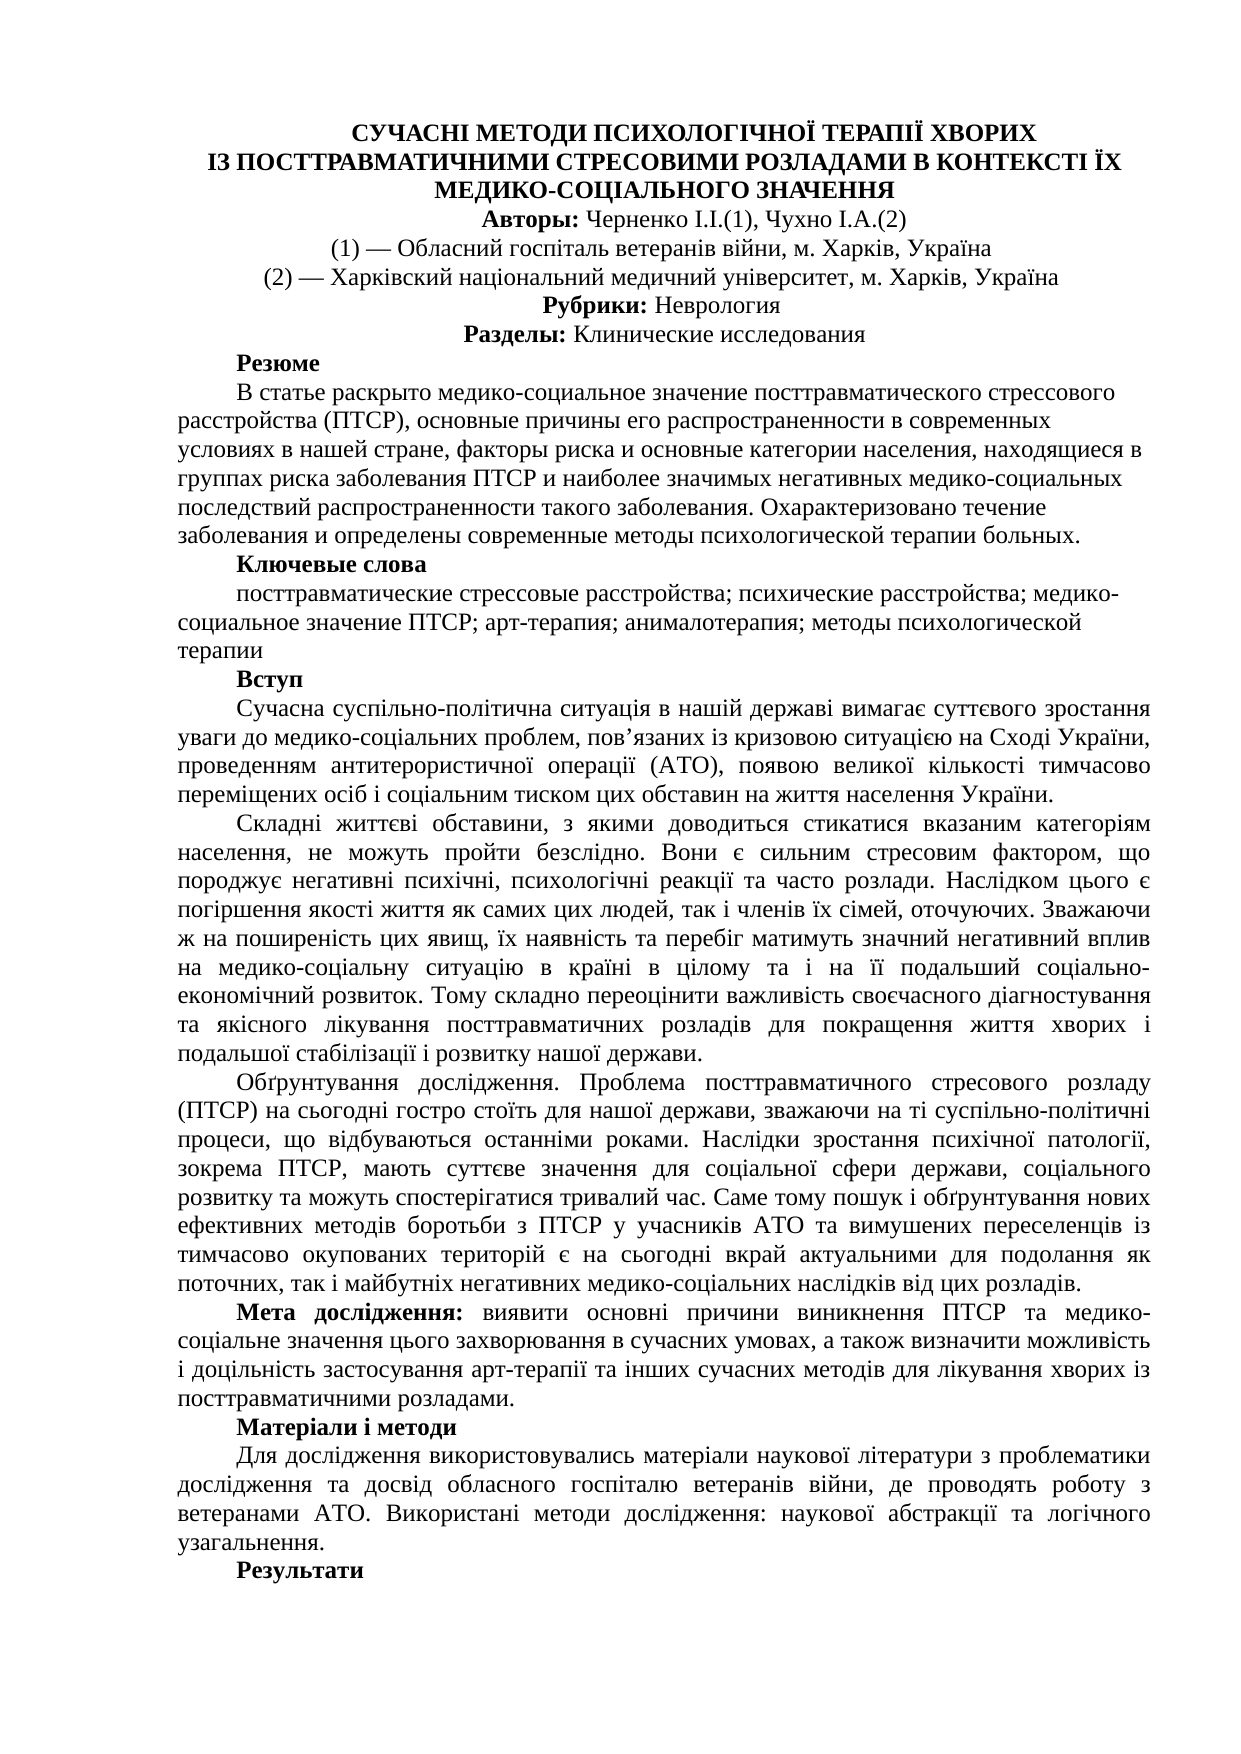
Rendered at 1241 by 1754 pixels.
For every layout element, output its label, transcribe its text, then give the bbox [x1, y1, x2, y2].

text Ключевые слова [177, 549, 1152, 578]
text посттравматические стрессовые расстройства; психические расстройства; медико-социальное значение ПТСР; арт-терапия; анималотерапия; методы психологической терапии [177, 578, 1152, 664]
text Резюме [177, 348, 1152, 377]
text Складні життєві обставини, з якими доводиться стикатися вказаним категоріям населення, не можуть пройти безслідно. Вони є сильним стресовим фактором, що породжує негативні психічні, психологічні реакції та часто розлади. Наслідком цього є погіршення якості життя як самих цих людей, так і членів їх сімей, оточуючих. Зважаючи ж на поширеність цих явищ, їх наявність та перебіг матимуть значний негативний вплив на медико-соціальну ситуацію в країні в цілому та і на її подальший соціально-економічний розвиток. Тому складно переоцінити важливість своєчасного діагностування та якісного лікування посттравматичних розладів для покращення життя хворих і подальшої стабілізації і розвитку нашої держави. [177, 808, 1152, 1067]
text СУЧАСНІ МЕТОДИ ПСИХОЛОГІЧНОЇ ТЕРАПІЇ ХВОРИХ ІЗ ПОСТТРАВМАТИЧНИМИ СТРЕСОВИМИ РОЗЛАДАМИ В КОНТЕКСТІ ЇХ МЕДИКО-СОЦІАЛЬНОГО ЗНАЧЕННЯ [177, 118, 1152, 204]
text В статье раскрыто медико-социальное значение посттравматического стрессового расстройства (ПТСР), основные причины его распространенности в современных условиях в нашей стране, факторы риска и основные категории населения, находящиеся в группах риска заболевания ПТСР и наиболее значимых негативных медико-социальных последствий распространенности такого заболевания. Охарактеризовано течение заболевания и определены современные методы психологической терапии больных. [177, 377, 1152, 549]
text Обґрунтування дослідження. Проблема посттравматичного стресового розладу (ПТСР) на сьогодні гостро стоїть для нашої держави, зважаючи на ті суспільно-політичні процеси, що відбуваються останніми роками. Наслідки зростання психічної патології, зокрема ПТСР, мають суттєве значення для соціальної сфери держави, соціального розвитку та можуть спостерігатися тривалий час. Саме тому пошук і обґрунтування нових ефективних методів боротьби з ПТСР у учасників АТО та вимушених переселенців із тимчасово окупованих територій є на сьогодні вкрай актуальними для подолання як поточних, так і майбутніх негативних медико-соціальних наслідків від цих розладів. [177, 1067, 1152, 1297]
text Результати [177, 1556, 1152, 1584]
text Для дослідження використовувались матеріали наукової літератури з проблематики дослідження та досвід обласного госпіталю ветеранів війни, де проводять роботу з ветеранами АТО. Використані методи дослідження: наукової абстракції та логічного узагальнення. [177, 1441, 1152, 1556]
text Мета дослідження: виявити основні причини виникнення ПТСР та медико-соціальне значення цього захворювання в сучасних умовах, а також визначити можливість і доцільність застосування арт-терапії та інших сучасних методів для лікування хворих із посттравматичними розладами. [177, 1297, 1152, 1412]
text Авторы: Черненко І.І.(1), Чухно І.А.(2) (1) — Обласний госпіталь ветеранів війни, м. Харків, Україна (2) — Харківский національний медичний університет, м. Харків, Україна Рубрики: Неврология Разделы: Клинические исследования [177, 204, 1152, 348]
text Сучасна суспільно-політична ситуація в нашій державі вимагає суттєвого зростання уваги до медико-соціальних проблем, пов’язаних із кризовою ситуацією на Сході України, проведенням антитерористичної операції (АТО), появою великої кількості тимчасово переміщених осіб і соціальним тиском цих обставин на життя населення України. [177, 693, 1152, 808]
text Матеріали і методи [177, 1412, 1152, 1441]
text Вступ [177, 664, 1152, 693]
